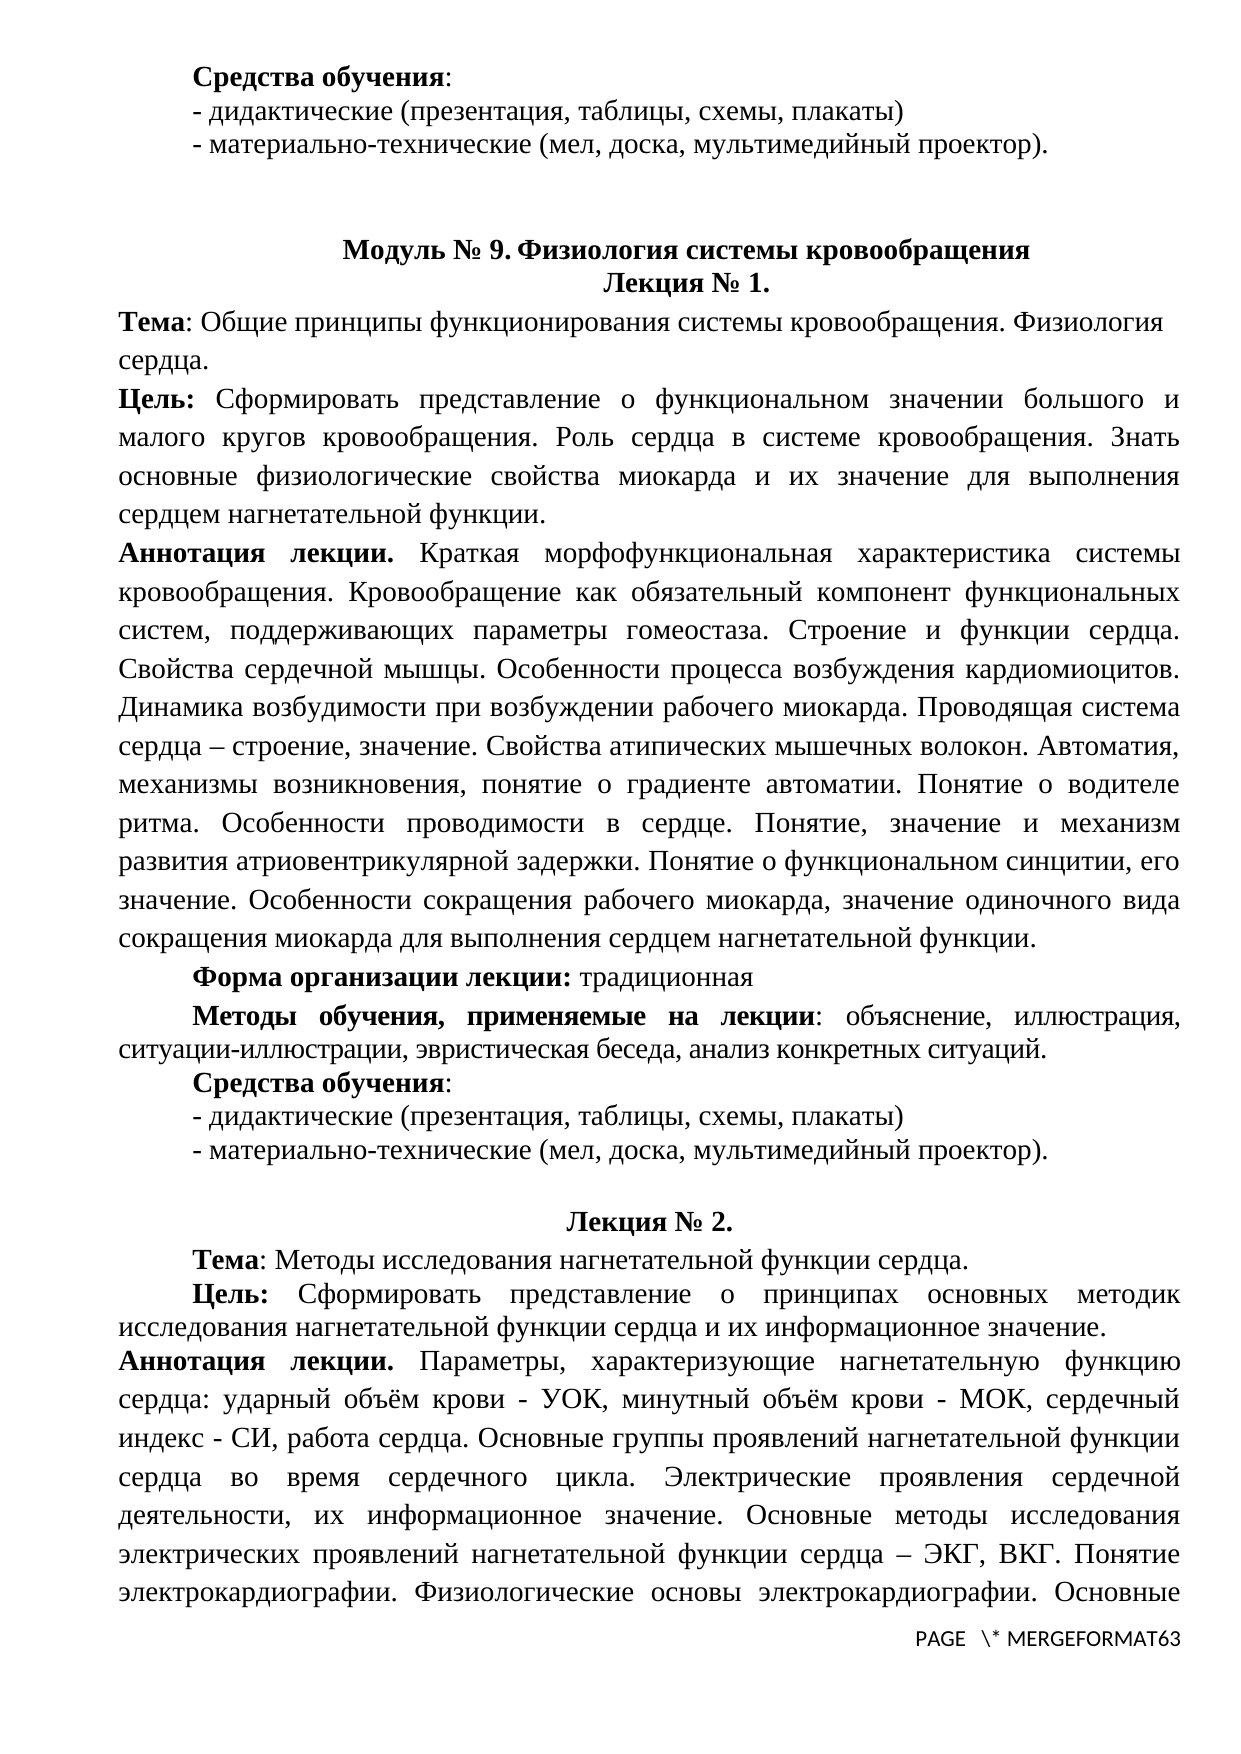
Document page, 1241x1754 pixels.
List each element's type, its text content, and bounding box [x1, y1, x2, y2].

text Лекция № 2. [118, 1204, 1181, 1237]
text Средства обучения: [118, 59, 1181, 93]
text - дидактические (презентация, таблицы, схемы, плакаты) [118, 93, 1181, 126]
text Средства обучения: [118, 1065, 1181, 1098]
text Тема: Методы исследования нагнетательной функции сердца. [118, 1242, 1181, 1276]
text Цель: Сформировать представление о принципах основных методик исследования нагнетательной функции сердца и их информационное значение. [118, 1276, 1181, 1343]
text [118, 1343, 1181, 1608]
text Модуль № 9. Физиология системы кровообращения [118, 232, 1181, 265]
text Лекция № 1. [118, 265, 1181, 299]
text Тема: Общие принципы функционирования системы кровообращения. Физиология сердца. [118, 304, 1181, 376]
text Цель: Сформировать представление о функциональном значении большого и малого кругов кровообращения. Роль сердца в системе кровообращения. Знать основные физиологические свойства миокарда и их значение для выполнения сердцем нагнетательной функции. [118, 381, 1181, 530]
text Методы обучения, применяемые на лекции: объяснение, иллюстрация, ситуации-иллюстрации, эвристическая беседа, анализ конкретных ситуаций. [118, 998, 1181, 1065]
text - материально-технические (мел, доска, мультимедийный проектор). [118, 1132, 1181, 1165]
text Аннотация лекции. Краткая морфофункциональная характеристика системы кровообращения. Кровообращение как обязательный компонент функциональных систем, поддерживающих параметры гомеостаза. Строение и функции сердца. Свойства сердечной мышцы. Особенности процесса возбуждения кардиомиоцитов. Динамика возбудимости при возбуждении рабочего миокарда. Проводящая система сердца – строение, значение. Свойства атипических мышечных волокон. Автоматия, механизмы возникновения, понятие о градиенте автоматии. Понятие о водителе ритма. Особенности проводимости в сердце. Понятие, значение и механизм развития атриовентрикулярной задержки. Понятие о функциональном синцитии, его значение. Особенности сокращения рабочего миокарда, значение одиночного вида сокращения миокарда для выполнения сердцем нагнетательной функции. [118, 535, 1181, 954]
text Форма организации лекции: традиционная [118, 959, 1181, 993]
text - дидактические (презентация, таблицы, схемы, плакаты) [118, 1098, 1181, 1132]
text - материально-технические (мел, доска, мультимедийный проектор). [118, 126, 1181, 160]
